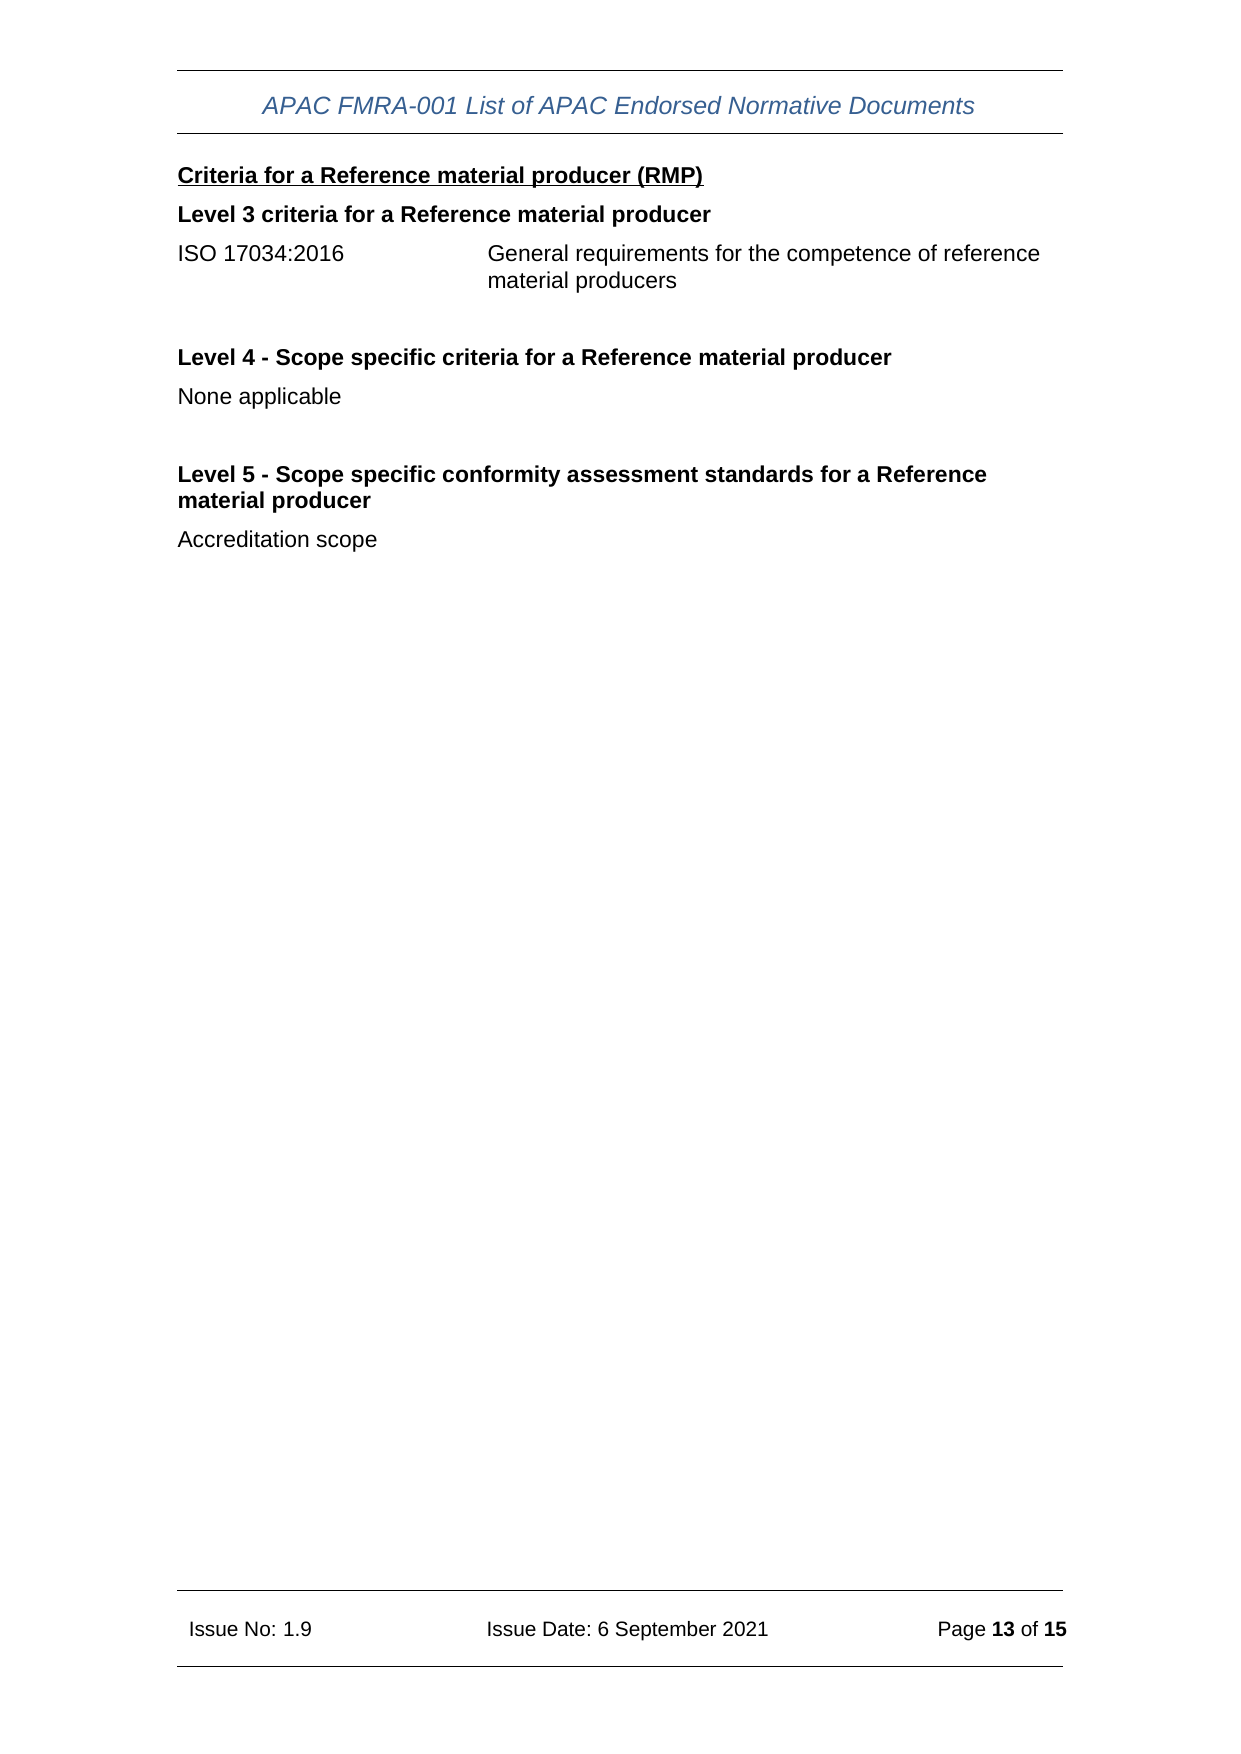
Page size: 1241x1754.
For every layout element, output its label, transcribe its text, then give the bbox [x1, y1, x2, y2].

text Accreditation scope [177, 526, 1063, 552]
text None applicable [177, 383, 1063, 409]
text Criteria for a Reference material producer (RMP) [177, 162, 1063, 189]
text Level 4 - Scope specific criteria for a Reference material producer [177, 344, 1063, 371]
text Level 3 criteria for a Reference material producer [177, 201, 1063, 228]
text ISO 17034:2016 General requirements for the competence of reference material producers [177, 240, 1063, 293]
text Level 5 - Scope specific conformity assessment standards for a Reference material producer [177, 461, 1063, 513]
